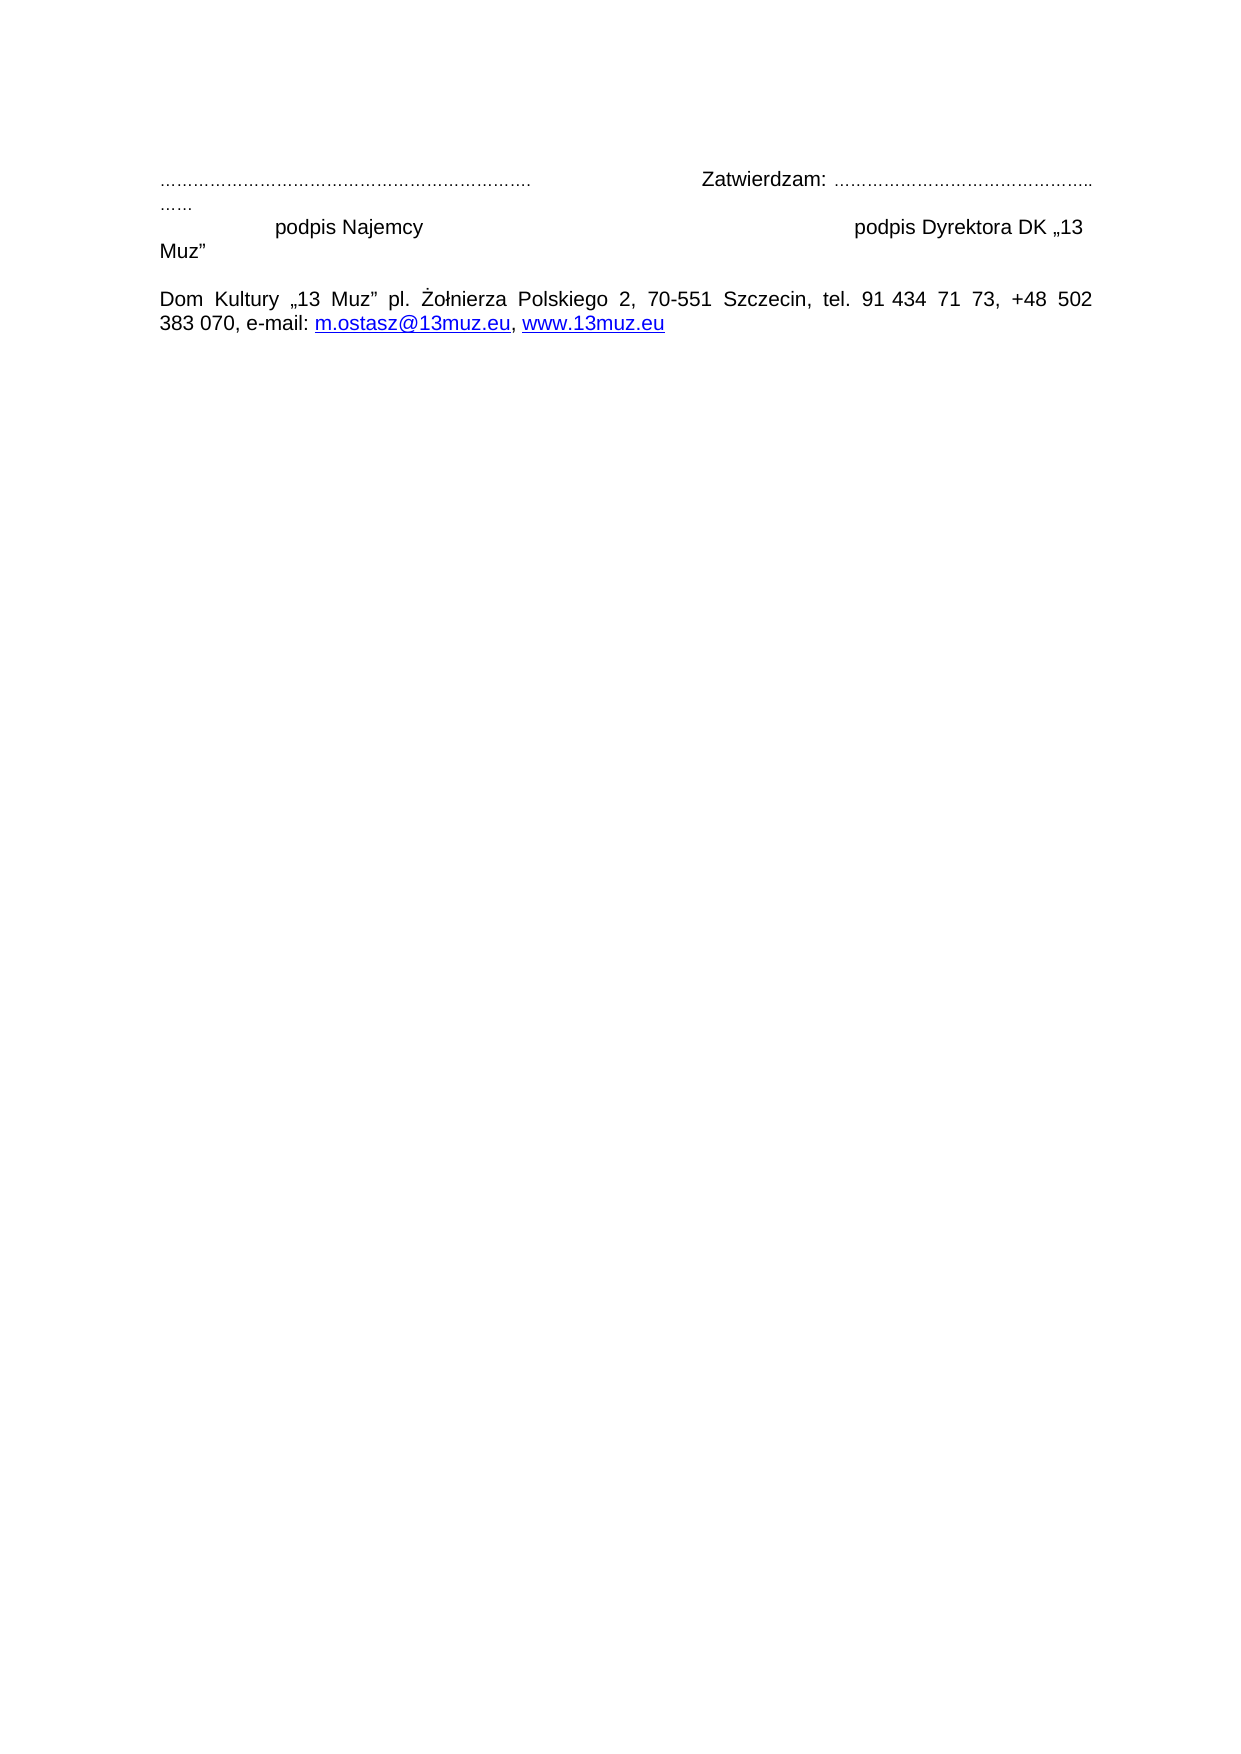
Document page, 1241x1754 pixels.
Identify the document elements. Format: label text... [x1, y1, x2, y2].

list podpis Najemcy podpis Dyrektora DK „13 Muz” [159, 215, 1093, 263]
list …………………………………………………………. Zatwierdzam: ………………………………………..…… [159, 167, 1093, 215]
list Dom Kultury „13 Muz” pl. Żołnierza Polskiego 2, 70-551 Szczecin, tel. 91 434 71 73, +48 502 383 070, e-mail: m.ostasz@13muz.eu, www.13muz.eu [159, 287, 1093, 334]
